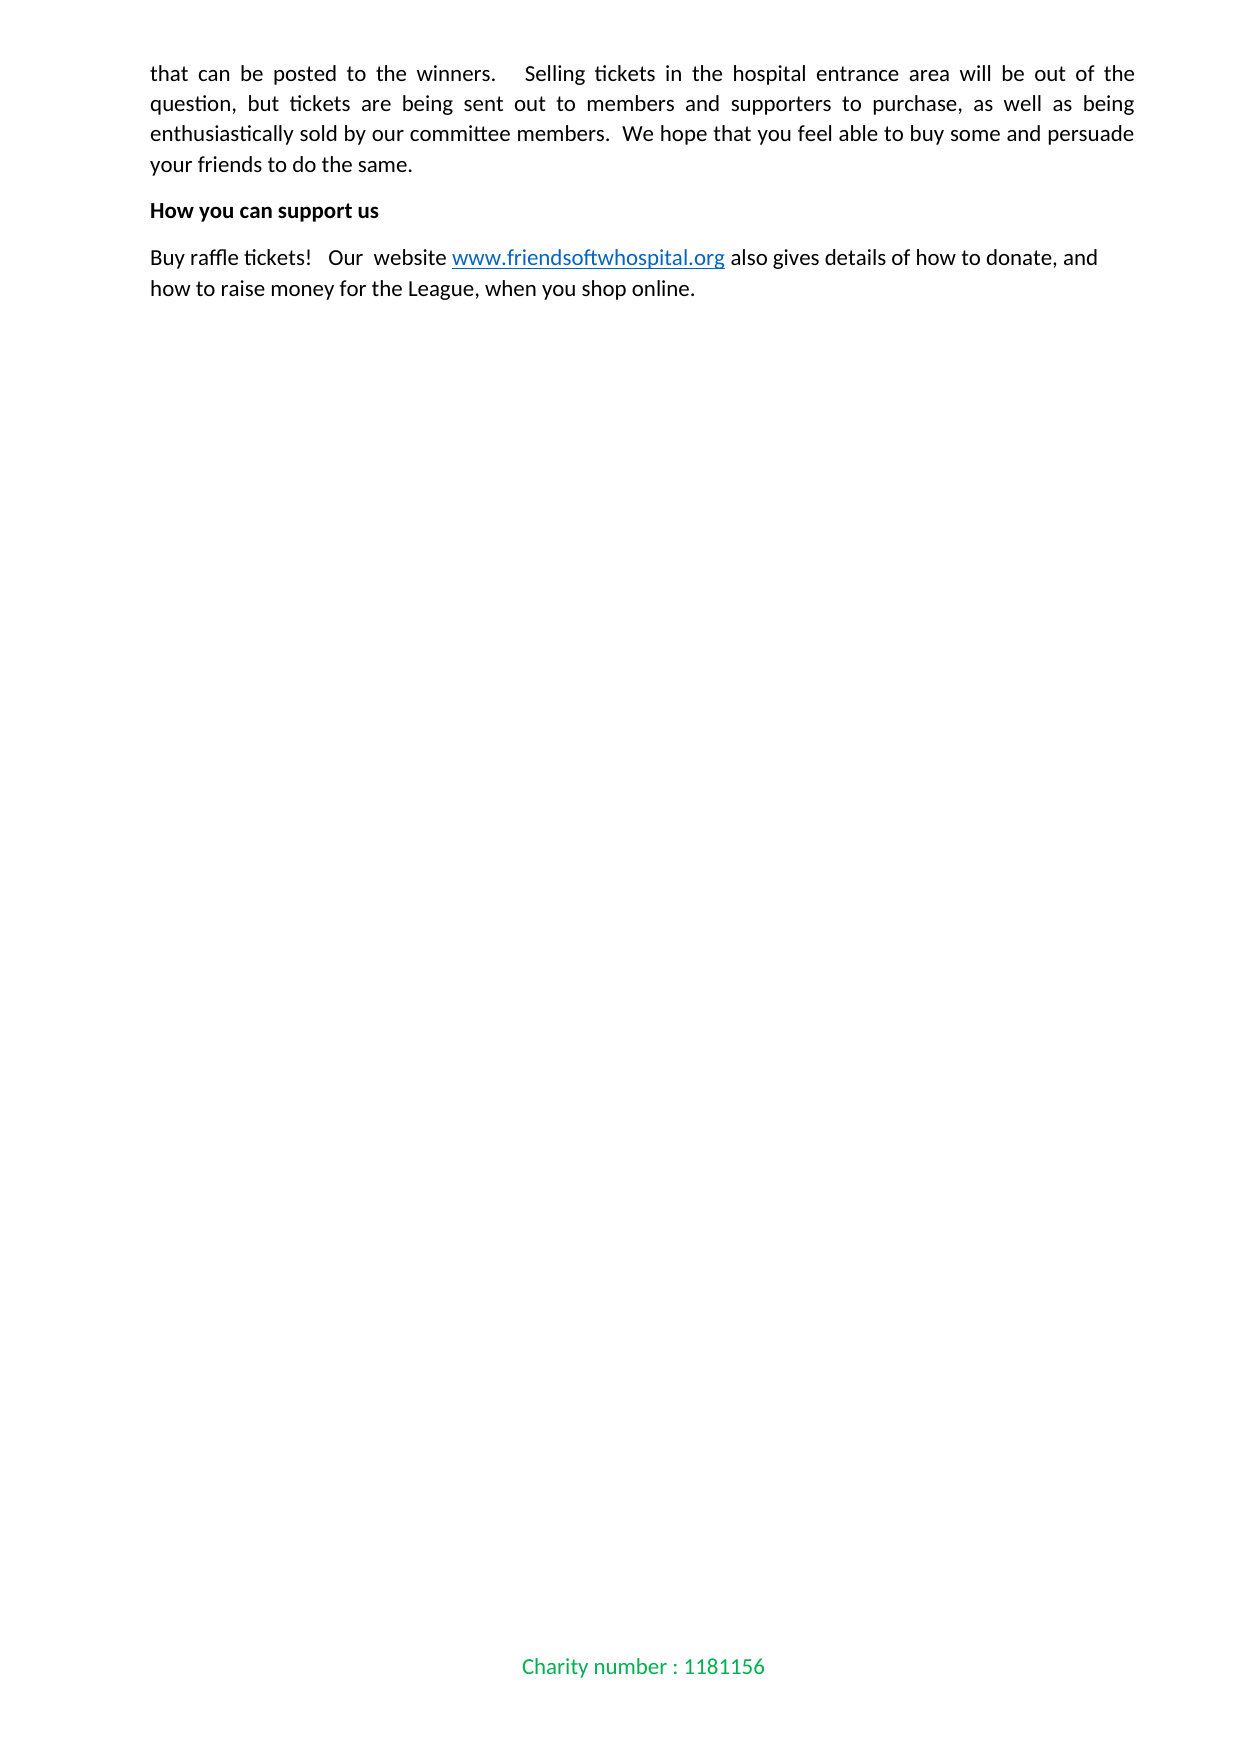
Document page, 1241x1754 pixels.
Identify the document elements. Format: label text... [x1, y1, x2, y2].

text Buy raffle tickets! Our website www.friendsoftwhospital.org also gives details of how to donate, and how to raise money for the League, when you shop online. [150, 243, 1137, 302]
text How you can support us [150, 197, 1137, 225]
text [150, 59, 1137, 178]
